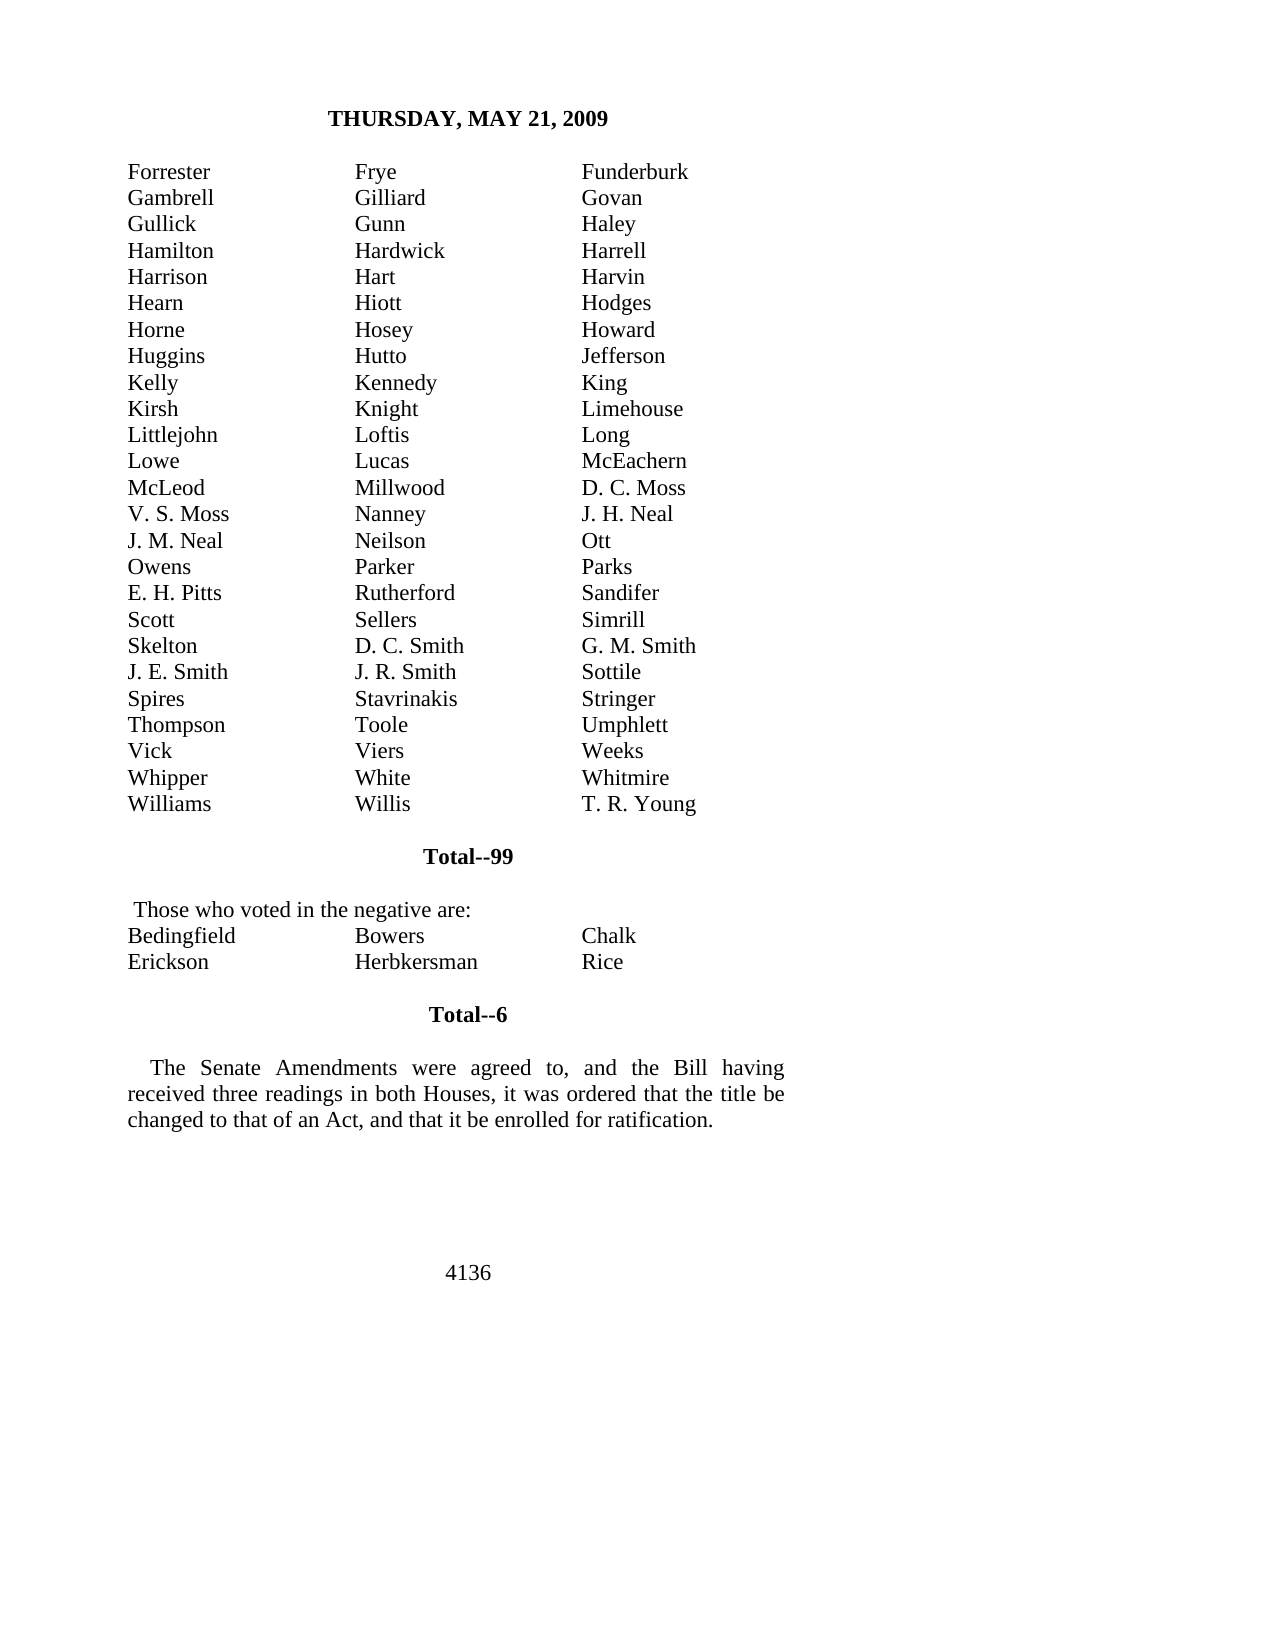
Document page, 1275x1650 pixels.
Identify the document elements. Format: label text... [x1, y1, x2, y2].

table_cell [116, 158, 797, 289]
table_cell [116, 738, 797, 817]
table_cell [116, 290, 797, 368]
text The Senate Amendments were agreed to, and the Bill having received three readings in both Houses, it was ordered that the title be changed to that of an Act, and that it be enrolled for ratification. [127, 1054, 786, 1133]
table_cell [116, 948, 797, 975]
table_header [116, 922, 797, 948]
text Those who voted in the negative are: [127, 896, 786, 922]
text Total--6 [127, 1001, 786, 1027]
text Total--99 [127, 843, 786, 869]
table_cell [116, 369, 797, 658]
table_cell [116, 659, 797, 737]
